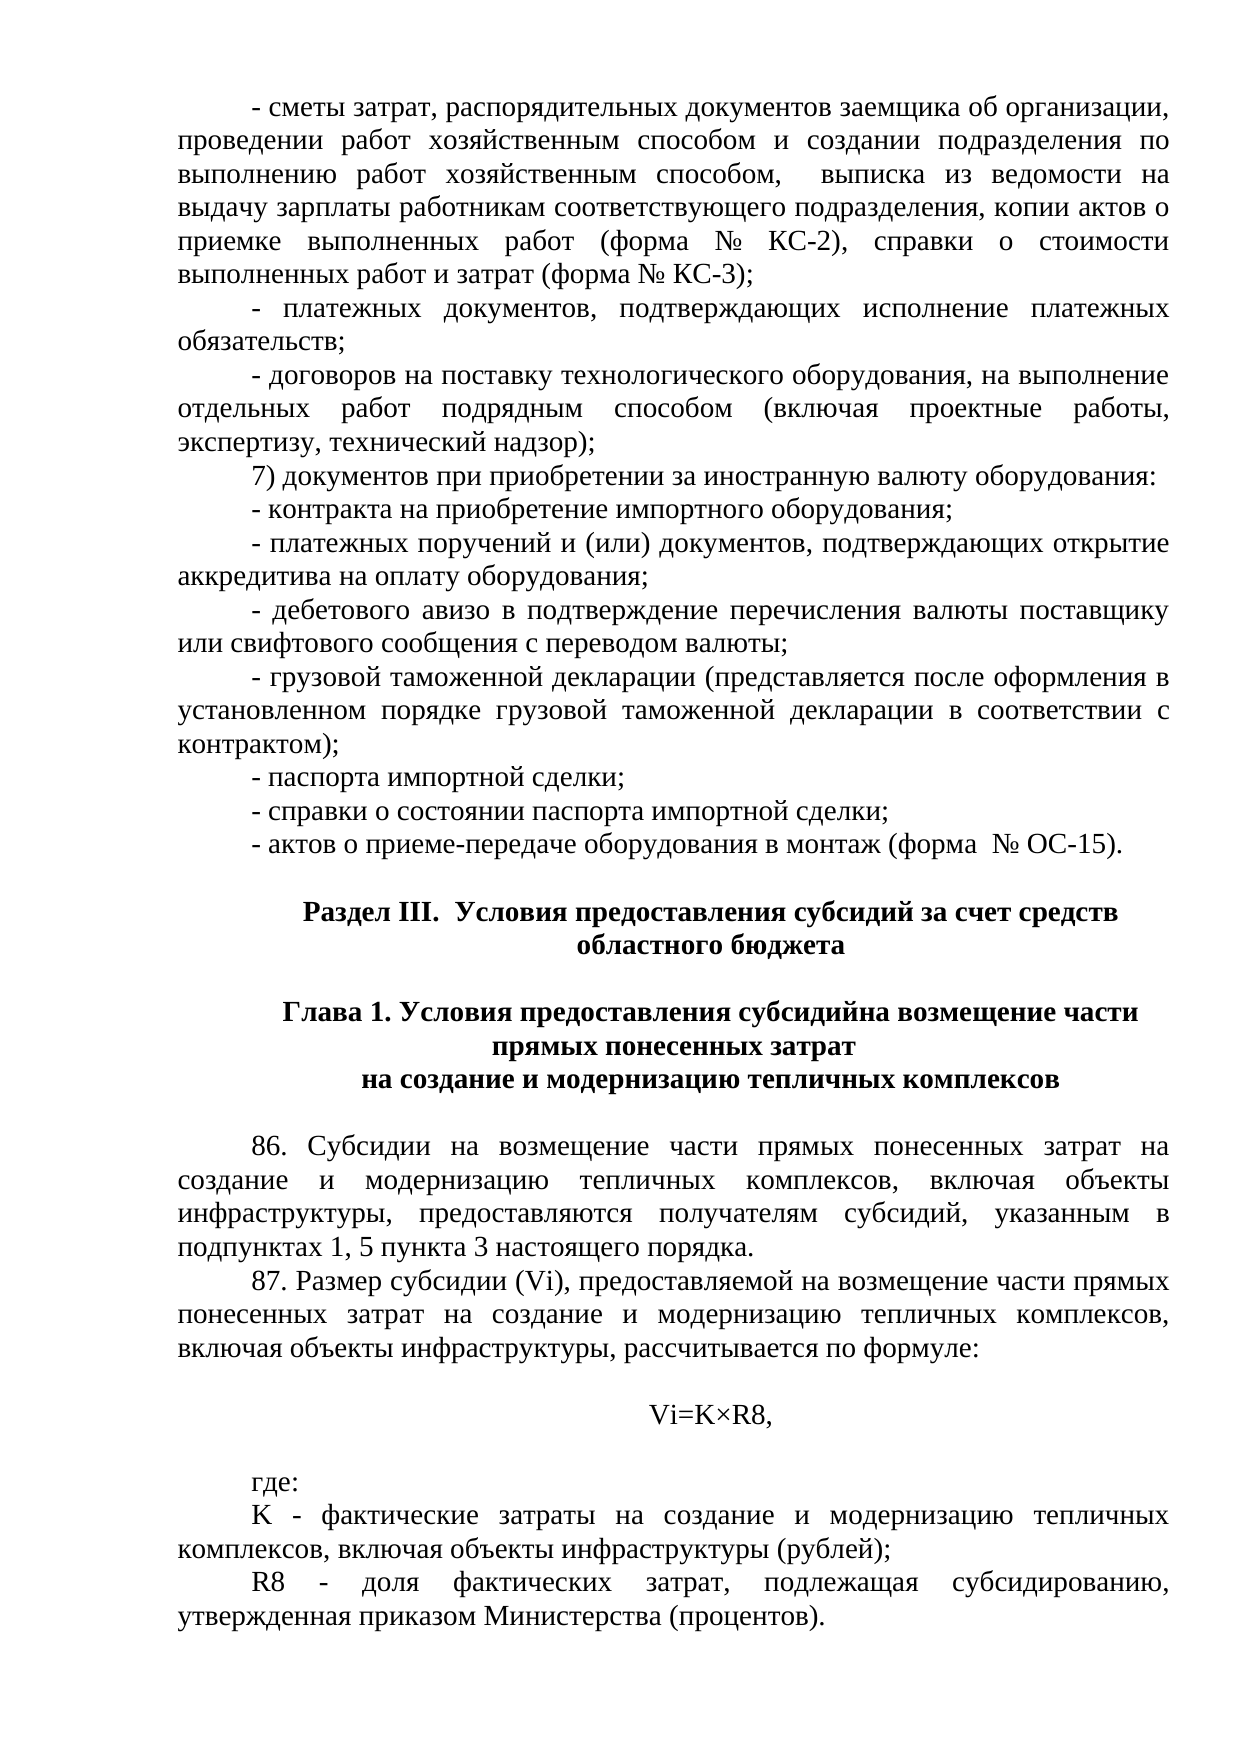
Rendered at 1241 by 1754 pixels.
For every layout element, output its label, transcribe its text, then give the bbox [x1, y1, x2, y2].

text R8 - доля фактических затрат, подлежащая субсидированию, утвержденная приказом Министерства (процентов). [177, 1564, 1170, 1632]
text - договоров на поставку технологического оборудования, на выполнение отдельных работ подрядным способом (включая проектные работы, экспертизу, технический надзор); [177, 357, 1170, 458]
text где: [177, 1464, 1170, 1497]
text Vi=K×R8, [177, 1397, 1170, 1430]
text 7) документов при приобретении за иностранную валюту оборудования: [177, 458, 1170, 491]
text - сметы затрат, распорядительных документов заемщика об организации, проведении работ хозяйственным способом и создании подразделения по выполнению работ хозяйственным способом, выписка из ведомости на выдачу зарплаты работникам соответствующего подразделения, копии актов о приемке выполненных работ (форма № КС-2), справки о стоимости выполненных работ и затрат (форма № КС-3); [177, 89, 1170, 290]
text - платежных поручений и (или) документов, подтверждающих открытие аккредитива на оплату оборудования; [177, 525, 1170, 592]
text - платежных документов, подтверждающих исполнение платежных обязательств; [177, 290, 1170, 357]
text областного бюджета [177, 927, 1170, 961]
text - справки о состоянии паспорта импортной сделки; [177, 793, 1170, 827]
text - грузовой таможенной декларации (представляется после оформления в установленном порядке грузовой таможенной декларации в соответствии с контрактом); [177, 659, 1170, 759]
text 87. Размер субсидии (Vi), предоставляемой на возмещение части прямых понесенных затрат на создание и модернизацию тепличных комплексов, включая объекты инфраструктуры, рассчитывается по формуле: [177, 1263, 1170, 1363]
text Глава 1. Условия предоставления субсидийна возмещение части прямых понесенных затрат [177, 994, 1170, 1061]
text на создание и модернизацию тепличных комплексов [177, 1061, 1170, 1095]
text Раздел III. Условия предоставления субсидий за счет средств [177, 894, 1170, 927]
text 86. Субсидии на возмещение части прямых понесенных затрат на создание и модернизацию тепличных комплексов, включая объекты инфраструктуры, предоставляются получателям субсидий, указанным в подпунктах 1, 5 пункта 3 настоящего порядка. [177, 1128, 1170, 1263]
text - актов о приеме-передаче оборудования в монтаж (форма № ОС-15). [177, 827, 1170, 860]
text K - фактические затраты на создание и модернизацию тепличных комплексов, включая объекты инфраструктуры (рублей); [177, 1497, 1170, 1564]
text - паспорта импортной сделки; [177, 759, 1170, 793]
text - дебетового авизо в подтверждение перечисления валюты поставщику или свифтового сообщения с переводом валюты; [177, 592, 1170, 659]
text - контракта на приобретение импортного оборудования; [177, 491, 1170, 525]
